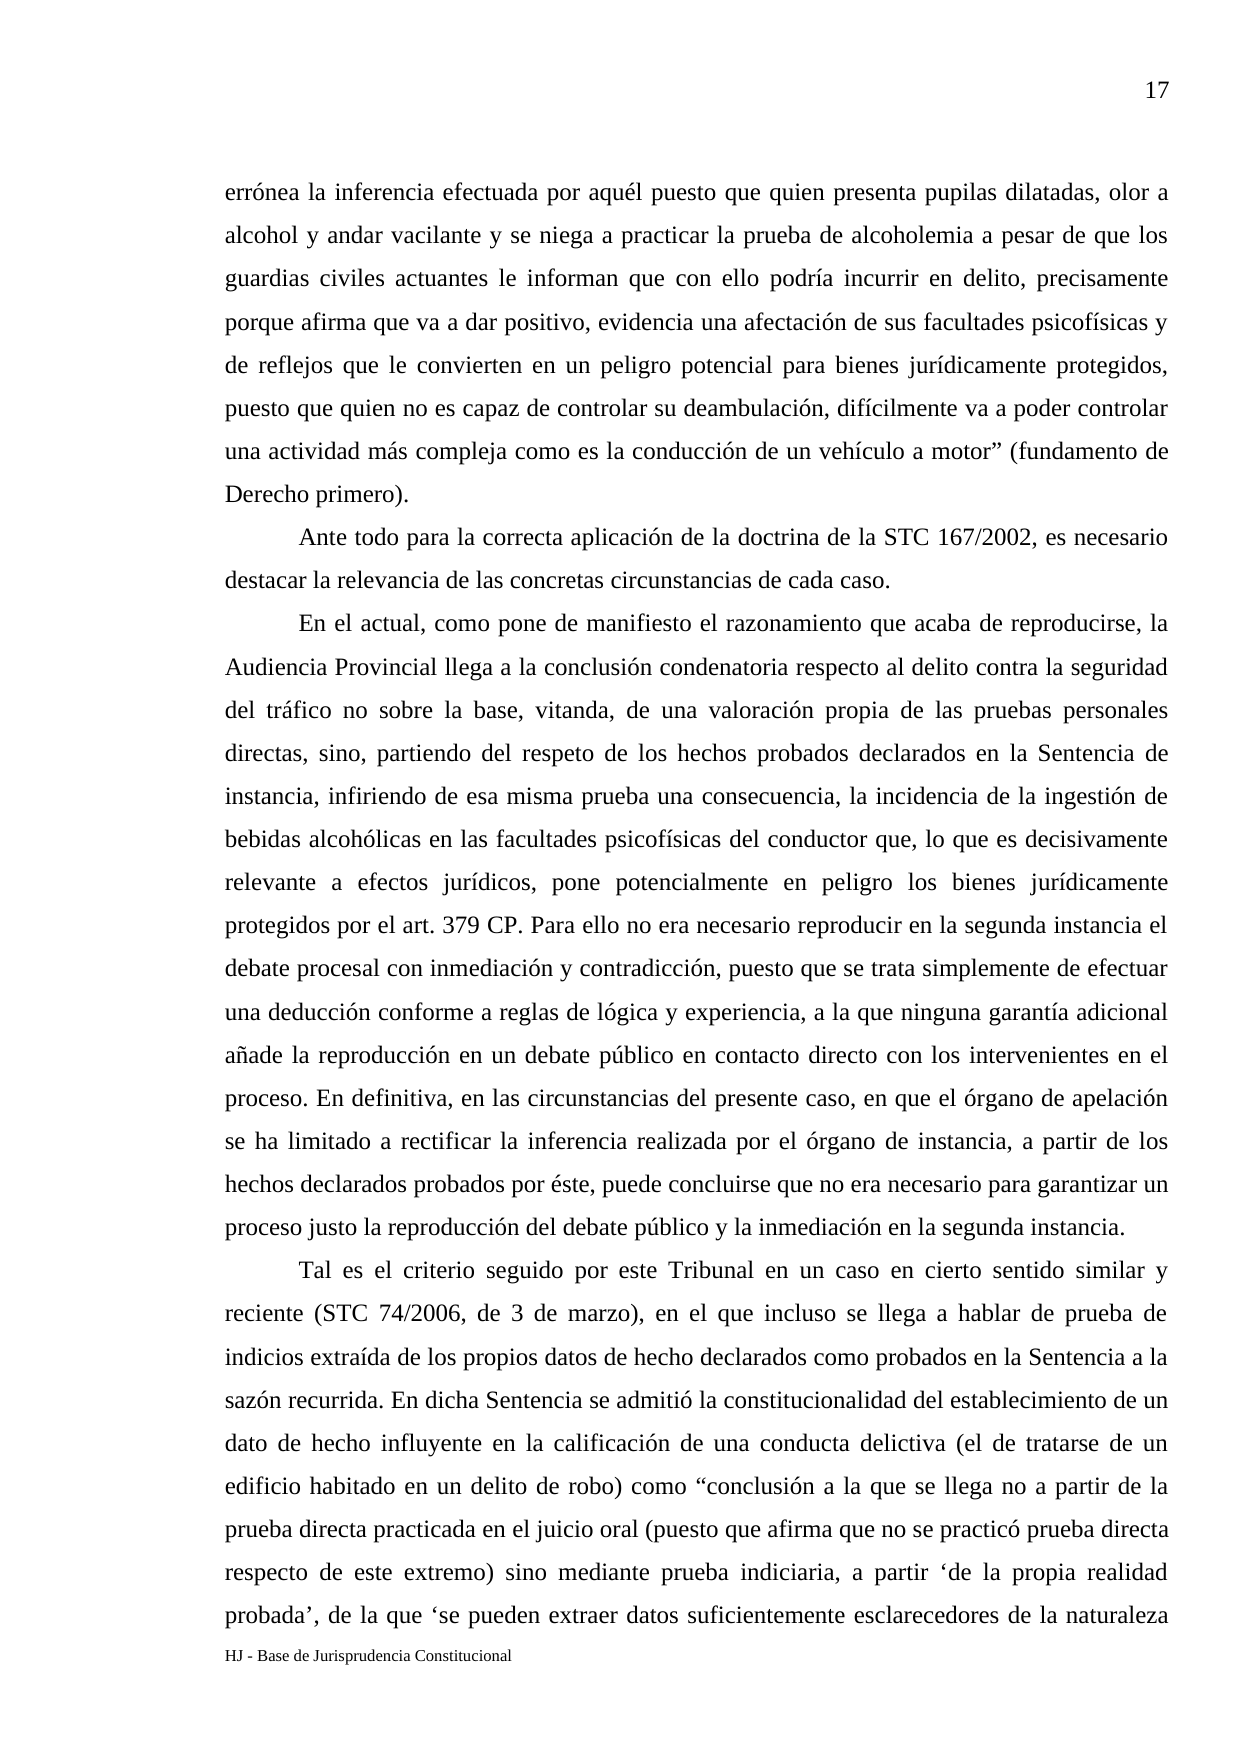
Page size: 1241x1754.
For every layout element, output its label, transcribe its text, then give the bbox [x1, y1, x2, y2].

text Ante todo para la correcta aplicación de la doctrina de la STC 167/2002, es necesario destacar la relevancia de las concretas circunstancias de cada caso. [224, 522, 1169, 594]
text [224, 177, 1169, 508]
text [224, 1255, 1169, 1629]
text En el actual, como pone de manifiesto el razonamiento que acaba de reproducirse, la Audiencia Provincial llega a la conclusión condenatoria respecto al delito contra la seguridad del tráfico no sobre la base, vitanda, de una valoración propia de las pruebas personales directas, sino, partiendo del respeto de los hechos probados declarados en la Sentencia de instancia, infiriendo de esa misma prueba una consecuencia, la incidencia de la ingestión de bebidas alcohólicas en las facultades psicofísicas del conductor que, lo que es decisivamente relevante a efectos jurídicos, pone potencialmente en peligro los bienes jurídicamente protegidos por el art. 379 CP. Para ello no era necesario reproducir en la segunda instancia el debate procesal con inmediación y contradicción, puesto que se trata simplemente de efectuar una deducción conforme a reglas de lógica y experiencia, a la que ninguna garantía adicional añade la reproducción en un debate público en contacto directo con los intervenientes en el proceso. En definitiva, en las circunstancias del presente caso, en que el órgano de apelación se ha limitado a rectificar la inferencia realizada por el órgano de instancia, a partir de los hechos declarados probados por éste, puede concluirse que no era necesario para garantizar un proceso justo la reproducción del debate público y la inmediación en la segunda instancia. [224, 608, 1169, 1241]
